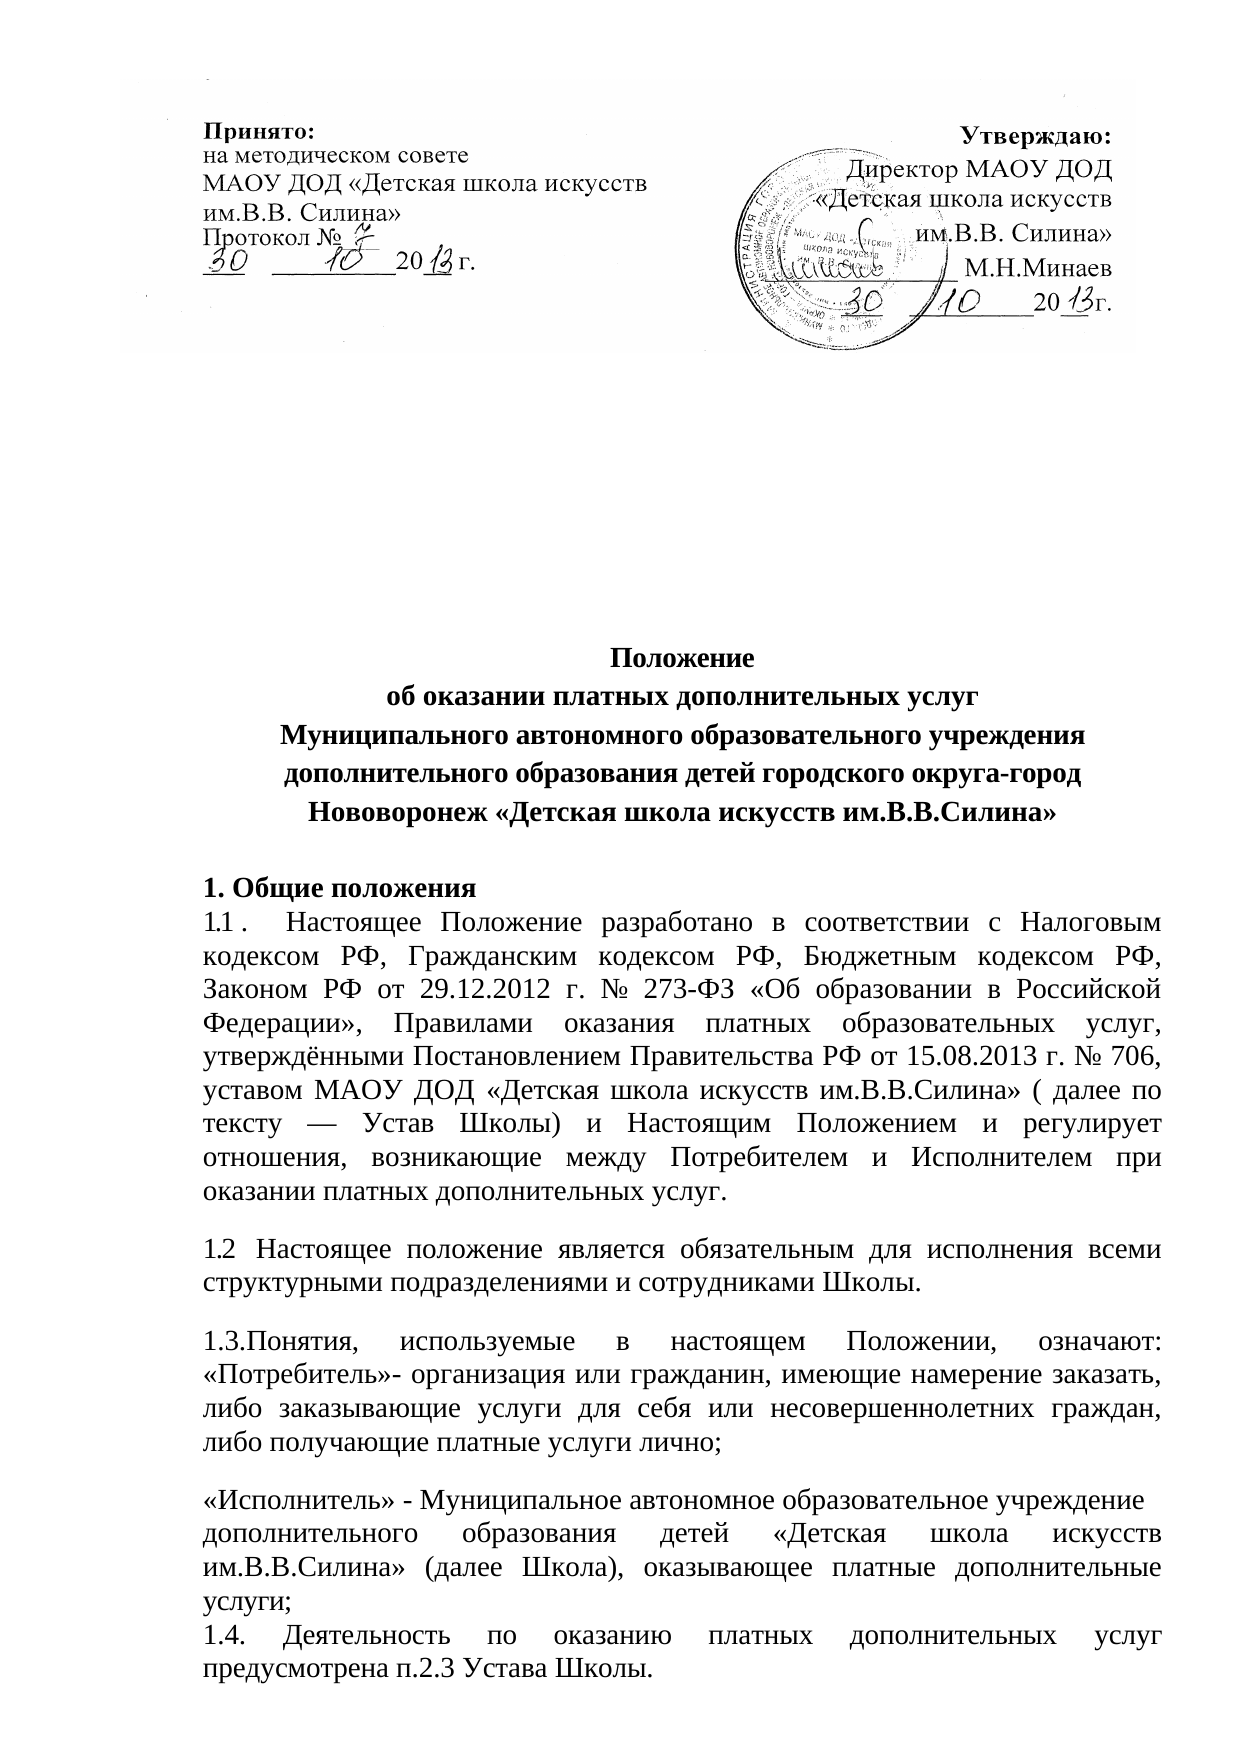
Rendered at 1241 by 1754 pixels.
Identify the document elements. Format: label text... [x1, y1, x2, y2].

text дополнительного образования детей «Детская школа искусств им.В.В.Силина» (далее Школа), оказывающее платные дополнительные услуги; [203, 1516, 1162, 1617]
text «Исполнитель» - Муниципальное автономное образовательное учреждение [203, 1482, 1162, 1516]
text 1.2 Настоящее положение является обязательным для исполнения всеми структурными подразделениями и сотрудниками Школы. [203, 1232, 1162, 1298]
text 1.1 . Настоящее Положение разработано в соответствии с Налоговым кодексом РФ, Гражданским кодексом РФ, Бюджетным кодексом РФ, Законом РФ от 29.12.2012 г. № 273-ФЗ «Об образовании в Российской Федерации», Правилами оказания платных образовательных услуг, утверждёнными Постановлением Правительства РФ от 15.08.2013 г. № 706, уставом МАОУ ДОД «Детская школа искусств им.В.В.Силина» ( далее по тексту — Устав Школы) и Настоящим Положением и регулирует отношения, возникающие между Потребителем и Исполнителем при оказании платных дополнительных услуг. [203, 905, 1162, 1207]
text 1. Общие положения [203, 868, 1034, 905]
text Муниципального автономного образовательного учреждения дополнительного образования детей городского округа-город Нововоронеж «Детская школа искусств им.В.В.Силина» [203, 713, 1162, 829]
picture [120, 79, 1136, 353]
text об оказании платных дополнительных услуг [203, 675, 1162, 713]
text Положение [203, 636, 1162, 675]
text 1.3.Понятия, используемые в настоящем Положении, означают: «Потребитель»- организация или гражданин, имеющие намерение заказать, либо заказывающие услуги для себя или несовершеннолетних граждан, либо получающие платные услуги лично; [203, 1323, 1162, 1458]
text 1.4. Деятельность по оказанию платных дополнительных услуг предусмотрена п.2.3 Устава Школы. [203, 1617, 1162, 1684]
